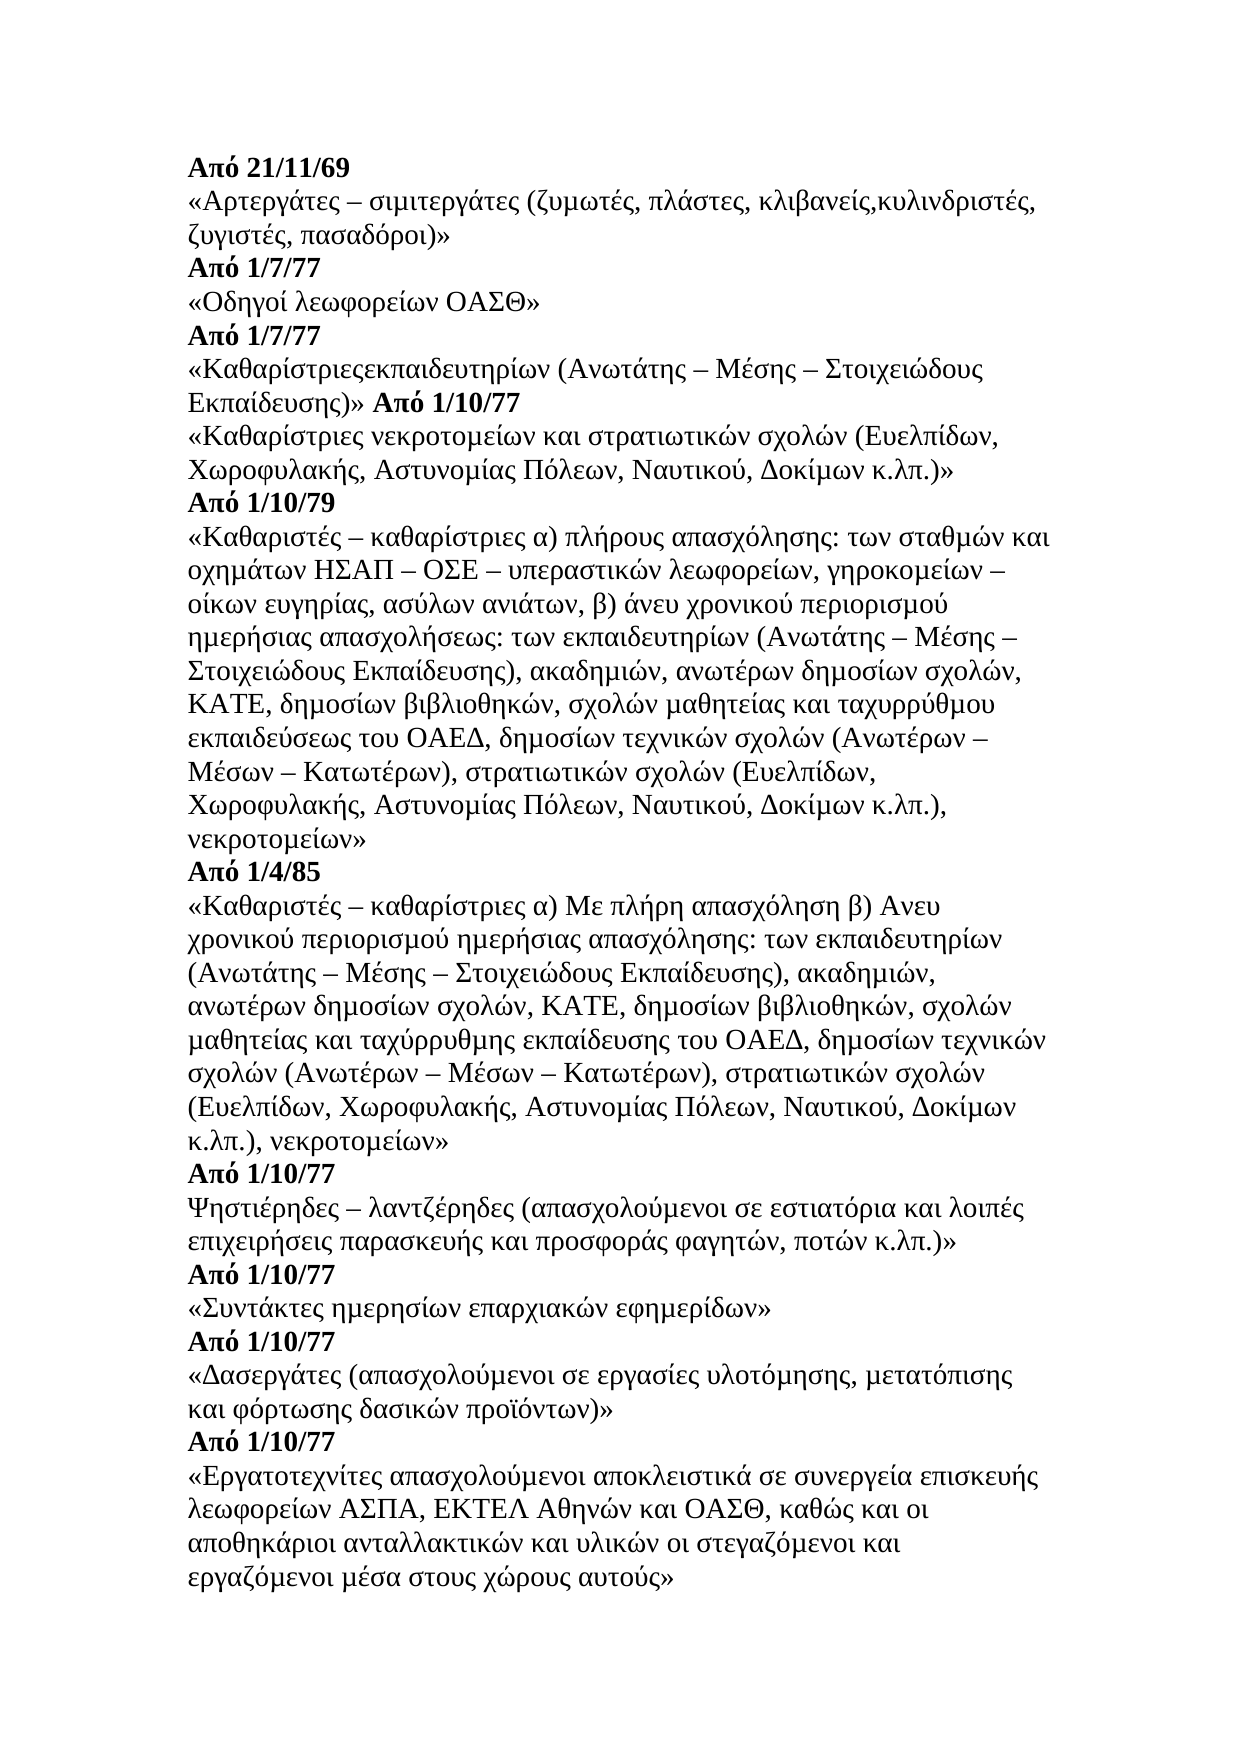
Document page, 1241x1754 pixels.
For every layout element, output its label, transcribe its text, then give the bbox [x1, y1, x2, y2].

text Από 1/10/77 «Συντάκτες ηµερησίων επαρχιακών εφηµερίδων» [187, 1257, 1053, 1324]
text Από 1/7/77 «Καθαρίστριεςεκπαιδευτηρίων (Ανωτάτης – Μέσης – Στοιχειώδους Εκπαίδευσης)» Από 1/10/77 «Καθαρίστριες νεκροτοµείων και στρατιωτικών σχολών (Ευελπίδων, Χωροφυλακής, Αστυνοµίας Πόλεων, Ναυτικού, ∆οκίµων κ.λπ.)» [187, 318, 1053, 485]
text Από 1/7/77 «Oδηγοί λεωφορείων OΑΣΘ» [187, 251, 1053, 318]
text Από 1/10/77 «∆ασεργάτες (απασχολούµενοι σε εργασίες υλοτόµησης, µετατόπισης και φόρτωσης δασικών προϊόντων)» [187, 1324, 1053, 1424]
text Από 1/10/77 Ψηστιέρηδες – λαντζέρηδες (απασχολούµενοι σε εστιατόρια και λοιπές επιχειρήσεις παρασκευής και προσφοράς φαγητών, ποτών κ.λπ.)» [187, 1156, 1053, 1257]
text Από 21/11/69 «Αρτεργάτες – σιµιτεργάτες (ζυµωτές, πλάστες, κλιβανείς,κυλινδριστές, ζυγιστές, πασαδόροι)» [187, 150, 1053, 251]
text Από 1/10/79 «Καθαριστές – καθαρίστριες α) πλήρους απασχόλησης: των σταθµών και οχηµάτων ΗΣΑΠ – OΣΕ – υπεραστικών λεωφορείων, γηροκοµείων – οίκων ευγηρίας, ασύλων ανιάτων, β) άνευ χρονικού περιορισµού ηµερήσιας απασχολήσεως: των εκπαιδευτηρίων (Ανωτάτης – Μέσης – Στοιχειώδους Εκπαίδευσης), ακαδηµιών, ανωτέρων δηµοσίων σχολών, ΚΑΤΕ, δηµοσίων βιβλιοθηκών, σχολών µαθητείας και ταχυρρύθµου εκπαιδεύσεως του OΑΕ∆, δηµοσίων τεχνικών σχολών (Ανωτέρων – Μέσων – Κατωτέρων), στρατιωτικών σχολών (Ευελπίδων, Χωροφυλακής, Αστυνοµίας Πόλεων, Ναυτικού, ∆οκίµων κ.λπ.), νεκροτοµείων» [187, 485, 1053, 854]
text Από 1/4/85 «Καθαριστές – καθαρίστριες α) Με πλήρη απασχόληση β) Ανευ χρονικού περιορισµού ηµερήσιας απασχόλησης: των εκπαιδευτηρίων (Ανωτάτης – Μέσης – Στοιχειώδους Εκπαίδευσης), ακαδηµιών, ανωτέρων δηµοσίων σχολών, ΚΑΤΕ, δηµοσίων βιβλιοθηκών, σχολών µαθητείας και ταχύρρυθµης εκπαίδευσης του OΑΕ∆, δηµοσίων τεχνικών σχολών (Ανωτέρων – Μέσων – Κατωτέρων), στρατιωτικών σχολών (Ευελπίδων, Χωροφυλακής, Αστυνοµίας Πόλεων, Ναυτικού, ∆οκίµων κ.λπ.), νεκροτοµείων» [187, 854, 1053, 1156]
text Από 1/10/77 «Εργατοτεχνίτες απασχολούµενοι αποκλειστικά σε συνεργεία επισκευής λεωφορείων ΑΣΠΑ, ΕΚΤΕΛ Αθηνών και OΑΣΘ, καθώς και οι αποθηκάριοι ανταλλακτικών και υλικών οι στεγαζόµενοι και εργαζόµενοι µέσα στους χώρους αυτούς» [187, 1424, 1053, 1592]
